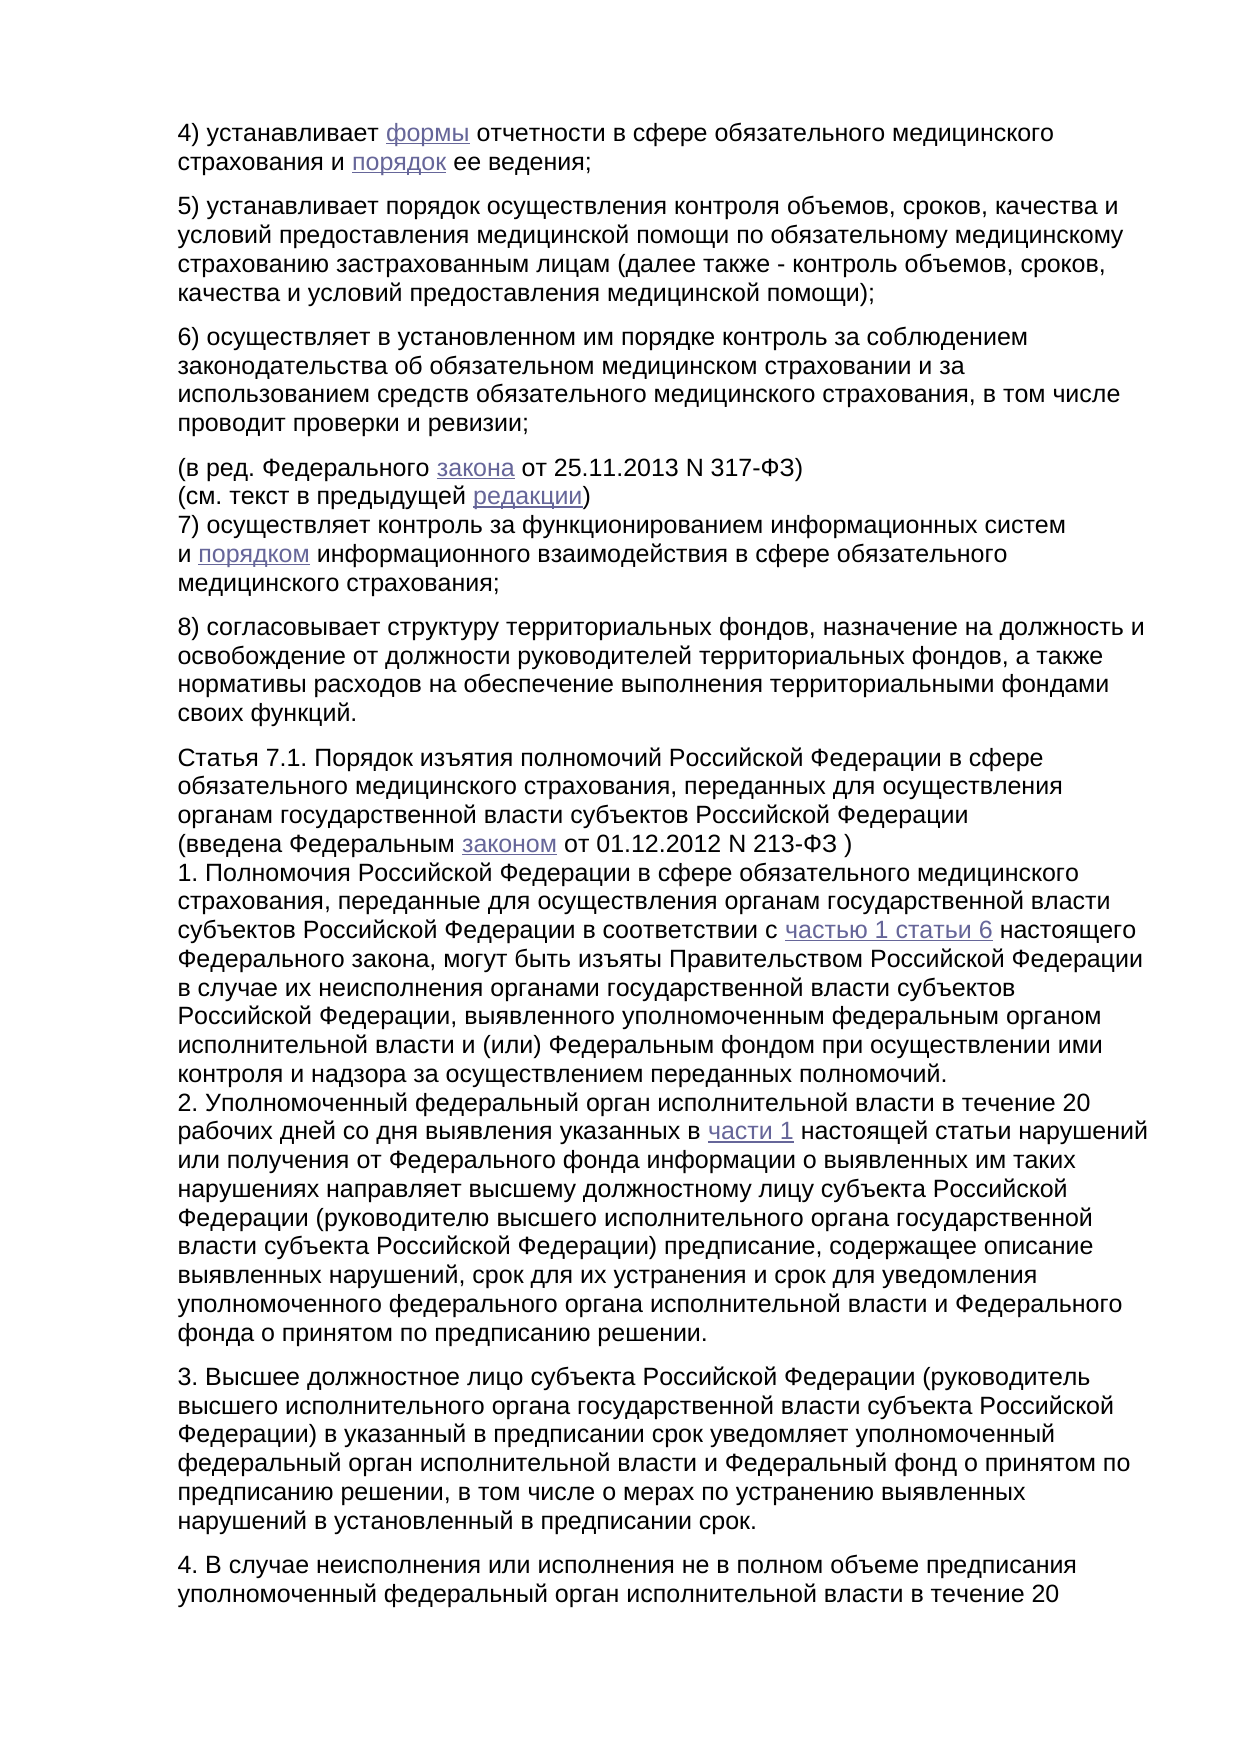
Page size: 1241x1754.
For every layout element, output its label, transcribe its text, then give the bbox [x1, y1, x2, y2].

text 2. Уполномоченный федеральный орган исполнительной власти в течение 20 рабочих дней со дня выявления указанных в части 1 настоящей статьи нарушений или получения от Федерального фонда информации о выявленных им таких нарушениях направляет высшему должностному лицу субъекта Российской Федерации (руководителю высшего исполнительного органа государственной власти субъекта Российской Федерации) предписание, содержащее описание выявленных нарушений, срок для их устранения и срок для уведомления уполномоченного федерального органа исполнительной власти и Федерального фонда о принятом по предписанию решении. [177, 1087, 1152, 1346]
text (введена Федеральным законом от 01.12.2012 N 213-ФЗ ) [177, 829, 1152, 857]
text 4) устанавливает формы отчетности в сфере обязательного медицинского страхования и порядок ее ведения; [177, 118, 1152, 176]
text 5) устанавливает порядок осуществления контроля объемов, сроков, качества и условий предоставления медицинской помощи по обязательному медицинскому страхованию застрахованным лицам (далее также - контроль объемов, сроков, качества и условий предоставления медицинской помощи); [177, 191, 1152, 306]
text 6) осуществляет в установленном им порядке контроль за соблюдением законодательства об обязательном медицинском страховании и за использованием средств обязательного медицинского страхования, в том числе проводит проверки и ревизии; [177, 322, 1152, 437]
text 3. Высшее должностное лицо субъекта Российской Федерации (руководитель высшего исполнительного органа государственной власти субъекта Российской Федерации) в указанный в предписании срок уведомляет уполномоченный федеральный орган исполнительной власти и Федеральный фонд о принятом по предписанию решении, в том числе о мерах по устранению выявленных нарушений в установленный в предписании срок. [177, 1362, 1152, 1534]
text Статья 7.1. Порядок изъятия полномочий Российской Федерации в сфере обязательного медицинского страхования, переданных для осуществления органам государственной власти субъектов Российской Федерации [177, 742, 1152, 829]
text (см. текст в предыдущей редакции) [177, 481, 1152, 510]
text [177, 1550, 1152, 1607]
text 8) согласовывает структуру территориальных фондов, назначение на должность и освобождение от должности руководителей территориальных фондов, а также нормативы расходов на обеспечение выполнения территориальными фондами своих функций. [177, 612, 1152, 727]
text 1. Полномочия Российской Федерации в сфере обязательного медицинского страхования, переданные для осуществления органам государственной власти субъектов Российской Федерации в соответствии с частью 1 статьи 6 настоящего Федерального закона, могут быть изъяты Правительством Российской Федерации в случае их неисполнения органами государственной власти субъектов Российской Федерации, выявленного уполномоченным федеральным органом исполнительной власти и (или) Федеральным фондом при осуществлении ими контроля и надзора за осуществлением переданных полномочий. [177, 857, 1152, 1087]
text 7) осуществляет контроль за функционированием информационных систем и порядком информационного взаимодействия в сфере обязательного медицинского страхования; [177, 510, 1152, 596]
text (в ред. Федерального закона от 25.11.2013 N 317-ФЗ) [177, 452, 1152, 481]
